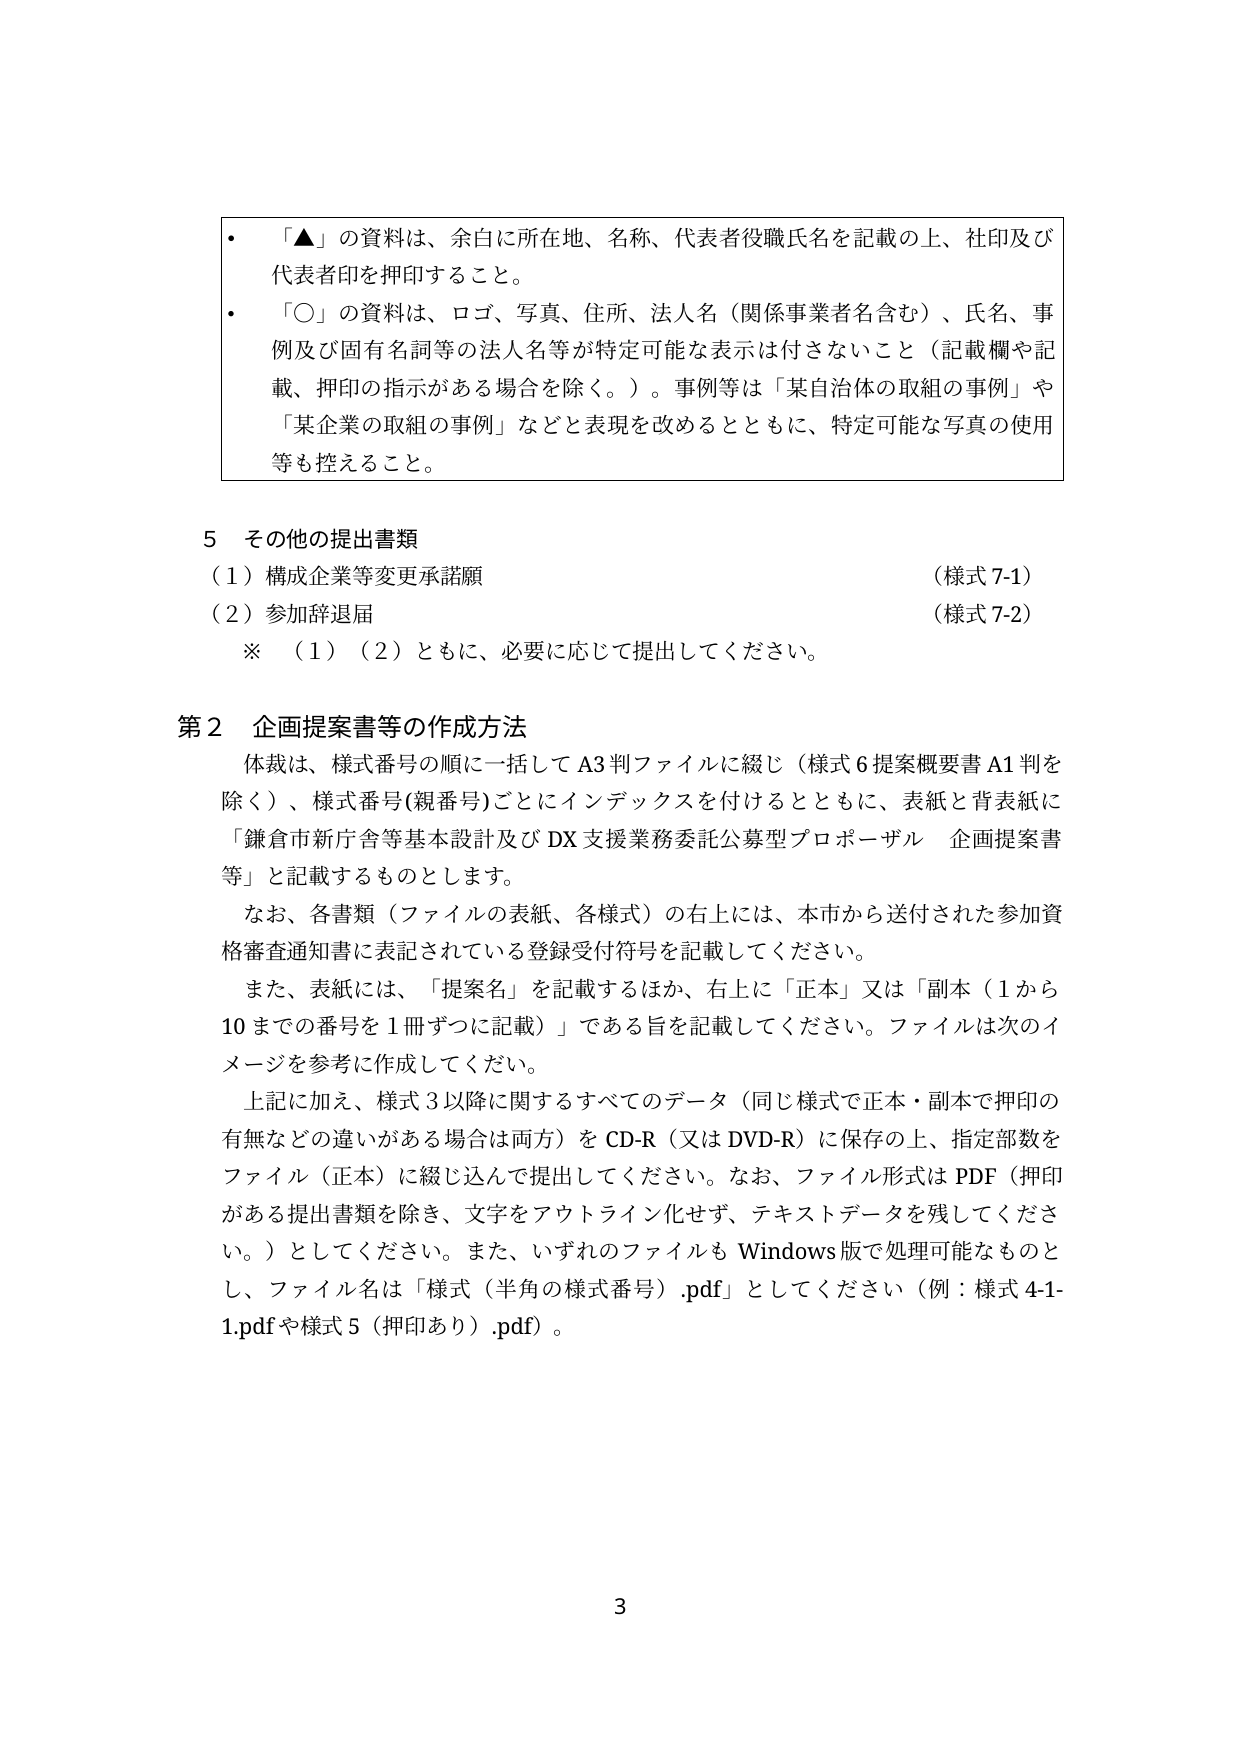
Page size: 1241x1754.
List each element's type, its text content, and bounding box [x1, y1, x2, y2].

text なお、各書類（ファイルの表紙、各様式）の右上には、本市から送付された参加資格審査通知書に表記されている登録受付符号を記載してください。 [221, 894, 1063, 969]
subtitle ５ その他の提出書類 [199, 519, 1063, 556]
text 体裁は、様式番号の順に一括してA3判ファイルに綴じ（様式6提案概要書A1判を除く）、様式番号(親番号)ごとにインデックスを付けるとともに、表紙と背表紙に「鎌倉市新庁舎等基本設計及びDX支援業務委託公募型プロポーザル 企画提案書等」と記載するものとします。 [221, 744, 1063, 894]
text ※ （１）（２）ともに、必要に応じて提出してください。 [243, 631, 1063, 669]
text また、表紙には、「提案名」を記載するほか、右上に「正本」又は「副本（１から10までの番号を１冊ずつに記載）」である旨を記載してください。ファイルは次のイメージを参考に作成してくだい。 [221, 969, 1063, 1081]
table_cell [222, 218, 1063, 480]
list 構成企業等変更承諾願 （様式7-1） [199, 556, 1063, 594]
text 上記に加え、様式３以降に関するすべてのデータ（同じ様式で正本・副本で押印の有無などの違いがある場合は両方）をCD-R（又はDVD-R）に保存の上、指定部数をファイル（正本）に綴じ込んで提出してください。なお、ファイル形式はPDF（押印がある提出書類を除き、文字をアウトライン化せず、テキストデータを残してください。）としてください。また、いずれのファイルもWindows版で処理可能なものとし、ファイル名は「様式（半角の様式番号）.pdf」としてください（例：様式4-1-1.pdfや様式5（押印あり）.pdf）。 [221, 1081, 1063, 1344]
subtitle 第２ 企画提案書等の作成方法 [177, 706, 1063, 744]
list 参加辞退届 （様式7-2） [199, 594, 1063, 631]
